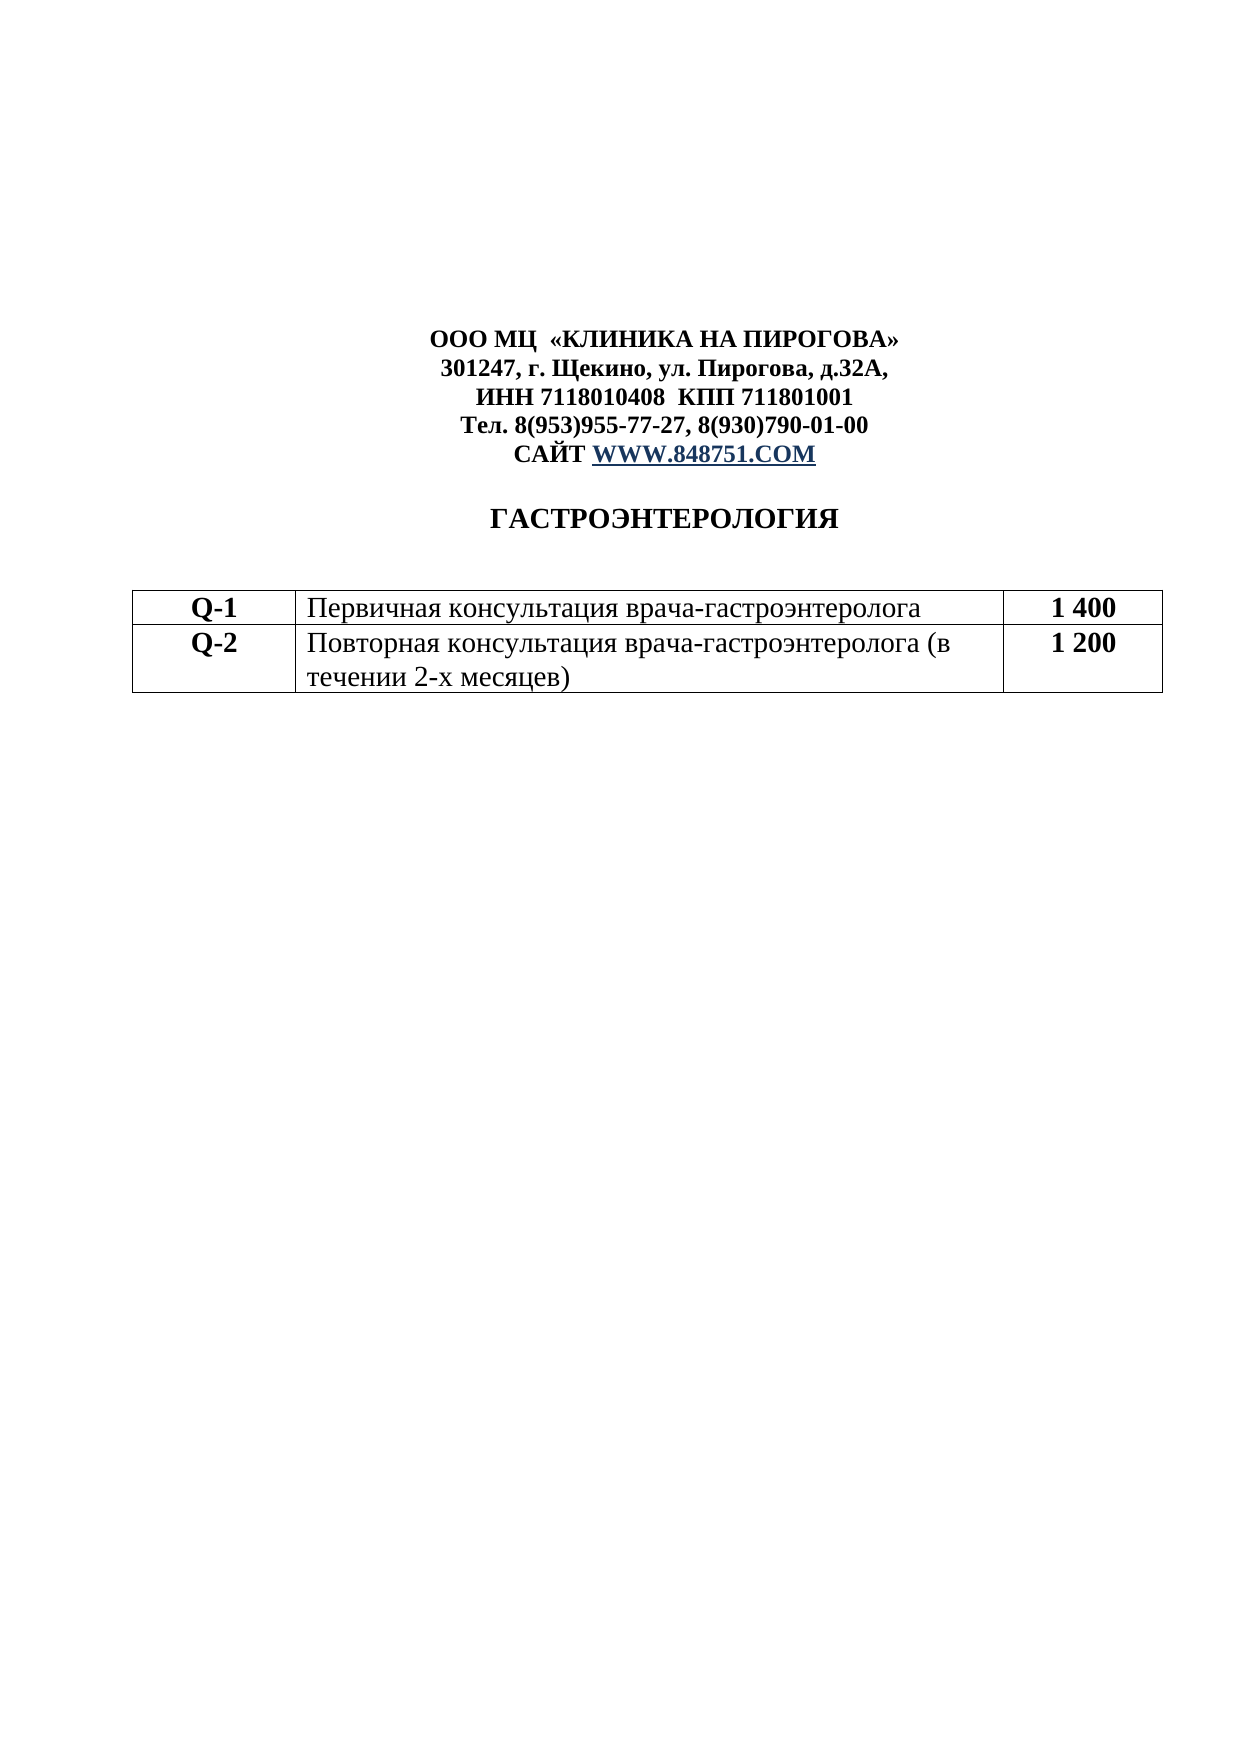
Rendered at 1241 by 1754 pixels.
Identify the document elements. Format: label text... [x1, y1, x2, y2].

text ООО МЦ «КЛИНИКА НА ПИРОГОВА» [177, 324, 1152, 353]
table_cell Повторная консультация врача-гастроэнтеролога (в течении 2-х месяцев) [296, 625, 1003, 692]
text ГАСТРОЭНТЕРОЛОГИЯ [177, 502, 1152, 535]
table_header Первичная консультация врача-гастроэнтеролога [296, 591, 1003, 624]
text САЙТ WWW.848751.COM [177, 439, 1152, 468]
text ИНН 7118010408 КПП 711801001 [177, 382, 1152, 411]
table_cell Q-2 [133, 625, 295, 692]
table_cell 1 200 [1004, 625, 1162, 692]
table_header 1 400 [1004, 591, 1162, 624]
table_header Q-1 [133, 591, 295, 624]
text Тел. 8(953)955-77-27, 8(930)790-01-00 [177, 411, 1152, 439]
text 301247, г. Щекино, ул. Пирогова, д.32А, [177, 353, 1152, 382]
